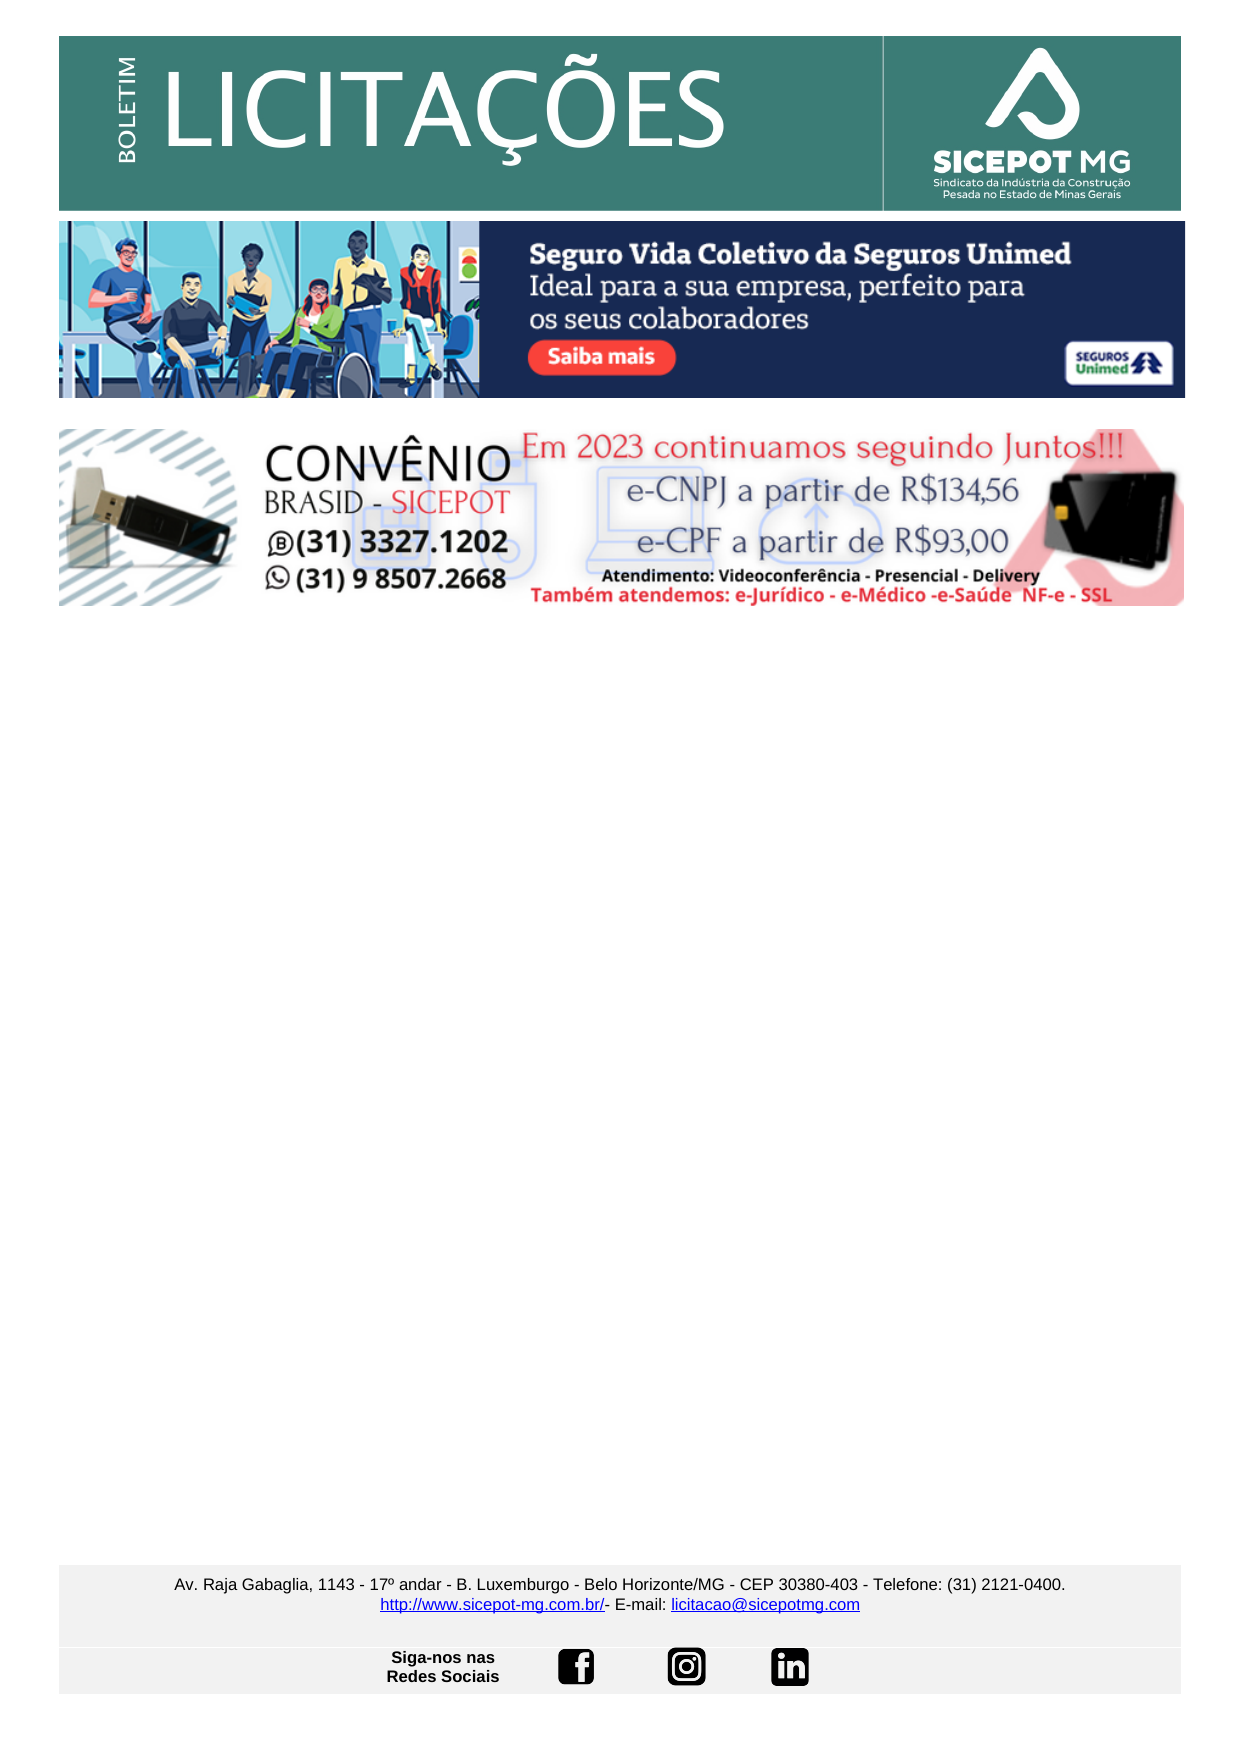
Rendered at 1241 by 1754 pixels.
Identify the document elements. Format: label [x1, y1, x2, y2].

picture [557, 1648, 594, 1685]
picture [59, 429, 1184, 606]
picture [59, 36, 1181, 211]
picture [667, 1647, 706, 1686]
picture [59, 221, 1186, 398]
picture [771, 1648, 809, 1686]
